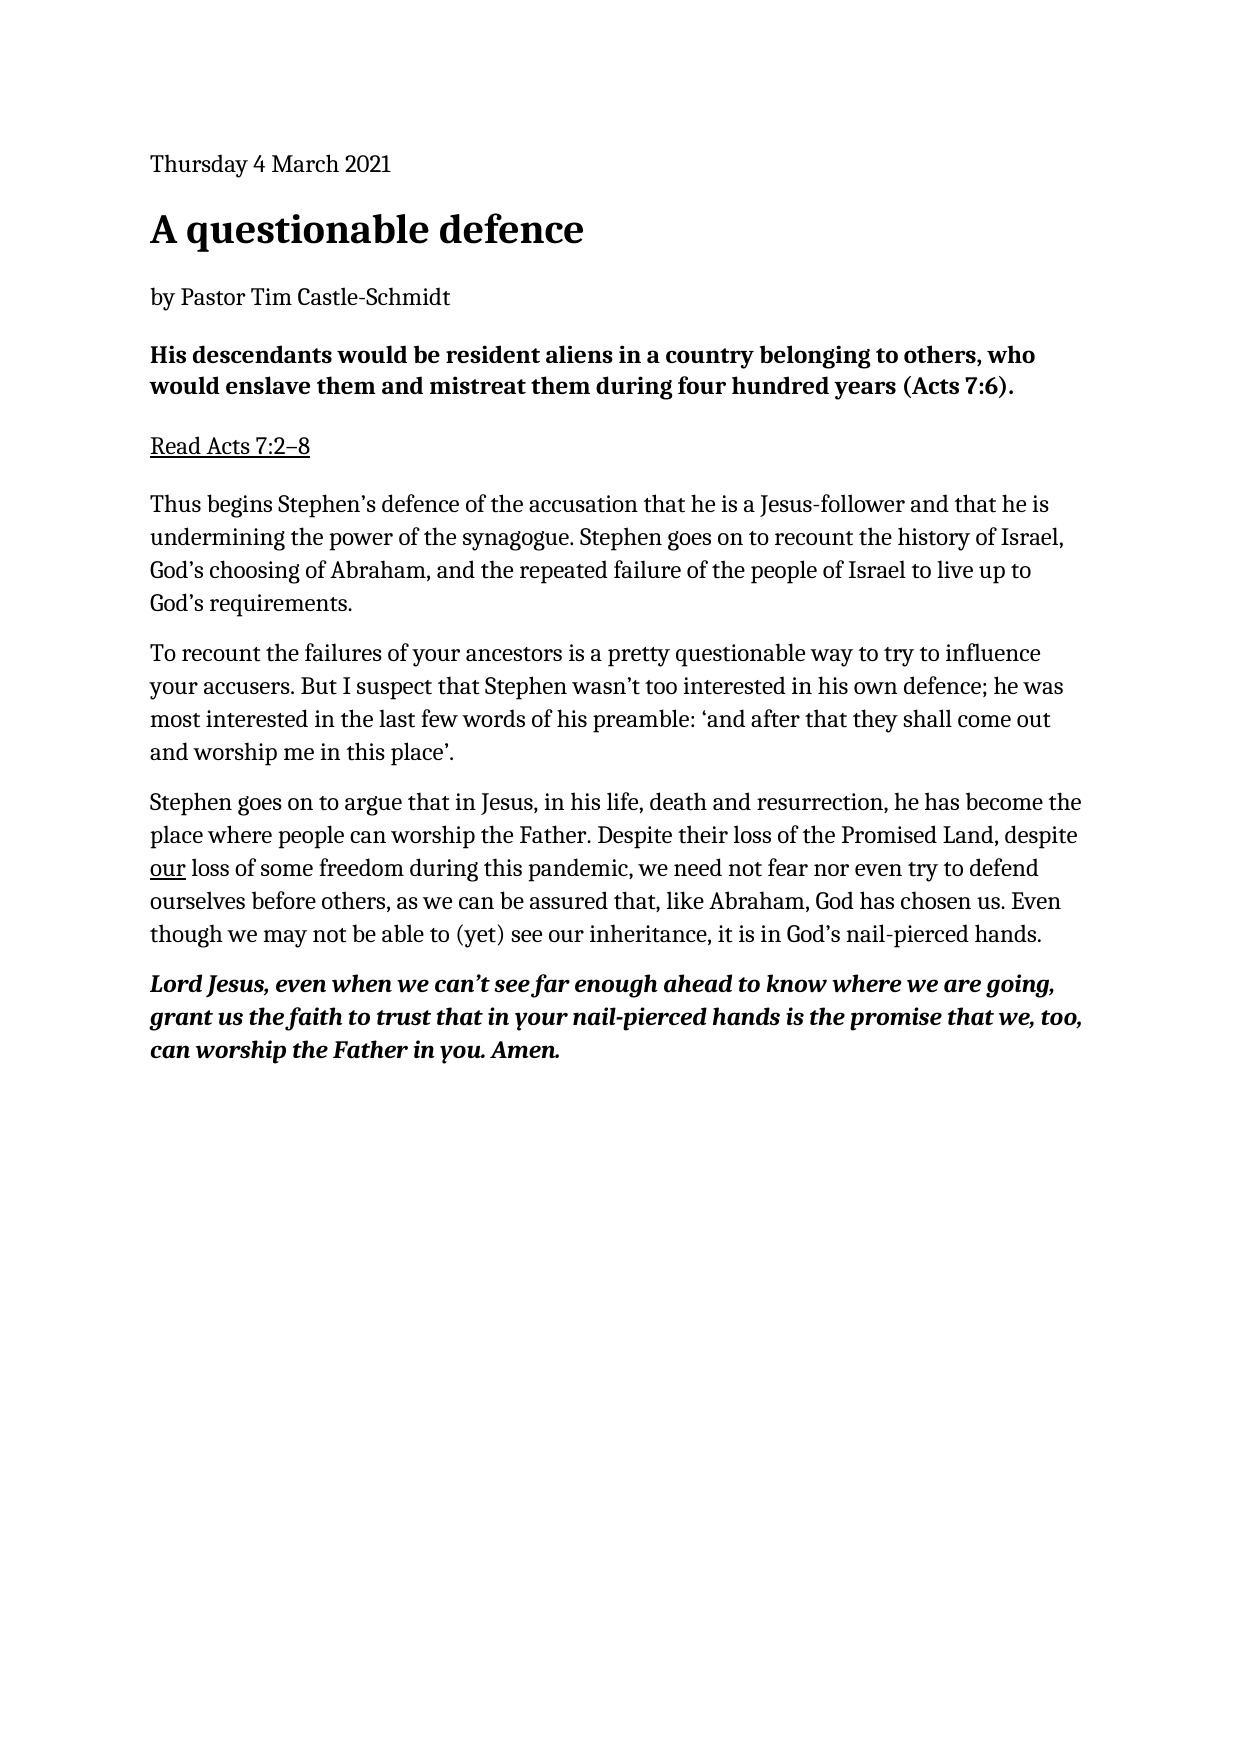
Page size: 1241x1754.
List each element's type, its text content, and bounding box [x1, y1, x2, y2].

text To recount the failures of your ancestors is a pretty questionable way to try to influence your accusers. But I suspect that Stephen wasn’t too interested in his own defence; he was most interested in the last few words of his preamble: ‘and after that they shall come out and worship me in this place’. [150, 639, 1090, 767]
text by Pastor Tim Castle-Schmidt [150, 283, 1090, 312]
text Stephen goes on to argue that in Jesus, in his life, death and resurrection, he has become the place where people can worship the Father. Despite their loss of the Promised Land, despite our loss of some freedom during this pandemic, we need not fear nor even try to defend ourselves before others, as we can be assured that, like Abraham, God has chosen us. Even though we may not be able to (yet) see our inheritance, it is in God’s nail-pierced hands. [150, 788, 1090, 948]
text His descendants would be resident aliens in a country belonging to others, who would enslave them and mistreat them during four hundred years (Acts 7:6). [150, 341, 1090, 401]
text Read Acts 7:2–8 [150, 432, 1090, 461]
text Lord Jesus, even when we can’t see far enough ahead to know where we are going, grant us the faith to trust that in your nail-pierced hands is the promise that we, too, can worship the Father in you. Amen. [150, 969, 1090, 1064]
text Thus begins Stephen’s defence of the accusation that he is a Jesus-follower and that he is undermining the power of the synagogue. Stephen goes on to recount the history of Israel, God’s choosing of Abraham, and the repeated failure of the people of Israel to live up to God’s requirements. [150, 490, 1090, 618]
text Thursday 4 March 2021 [150, 150, 1090, 179]
subtitle A questionable defence [150, 206, 1090, 254]
